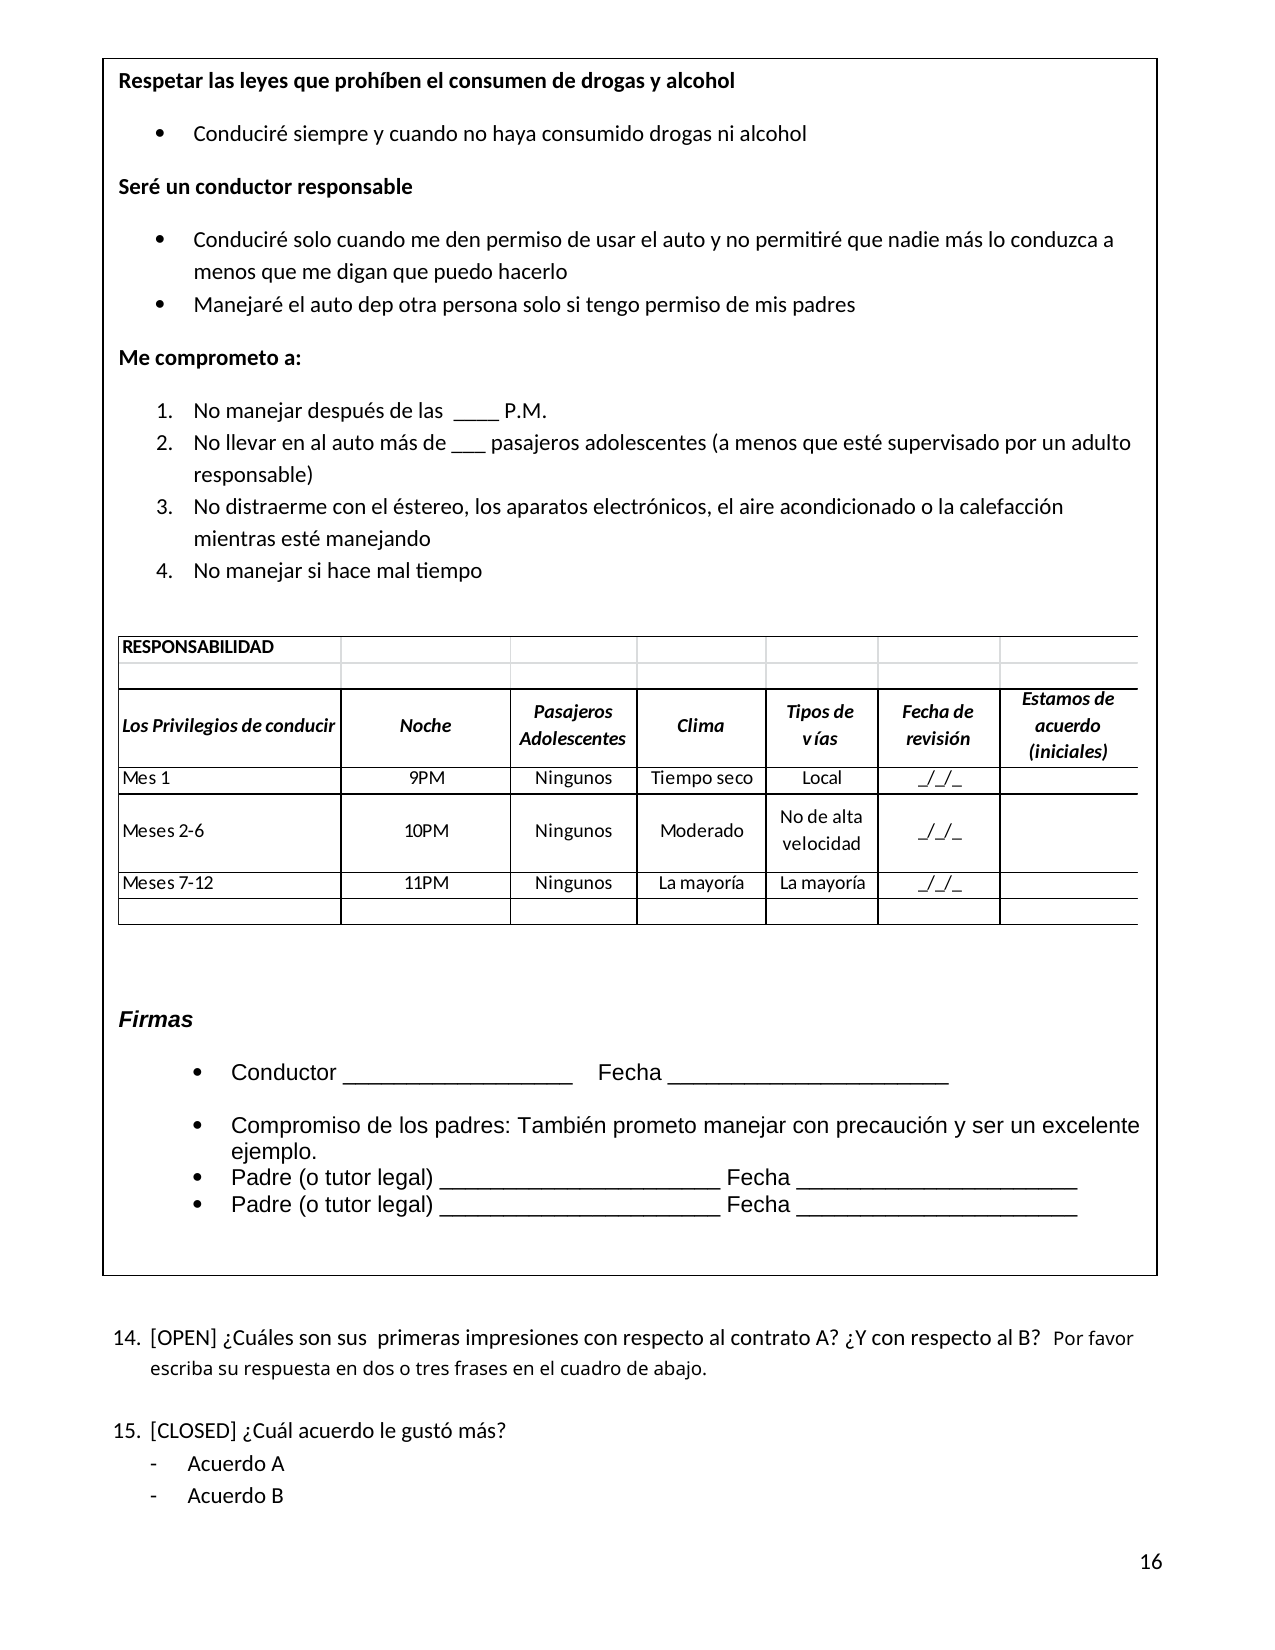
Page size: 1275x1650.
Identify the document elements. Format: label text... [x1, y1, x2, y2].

list Acuerdo A [150, 1449, 1162, 1477]
list Acuerdo B [150, 1481, 1162, 1509]
list [CLOSED] ¿Cuál acuerdo le gustó más? [112, 1417, 1162, 1445]
list [OPEN] ¿Cuáles son sus primeras impresiones con respecto al contrato A? ¿Y con respecto al B? Por favor escriba su respuesta en dos o tres frases en el cuadro de abajo. [112, 1323, 1162, 1381]
